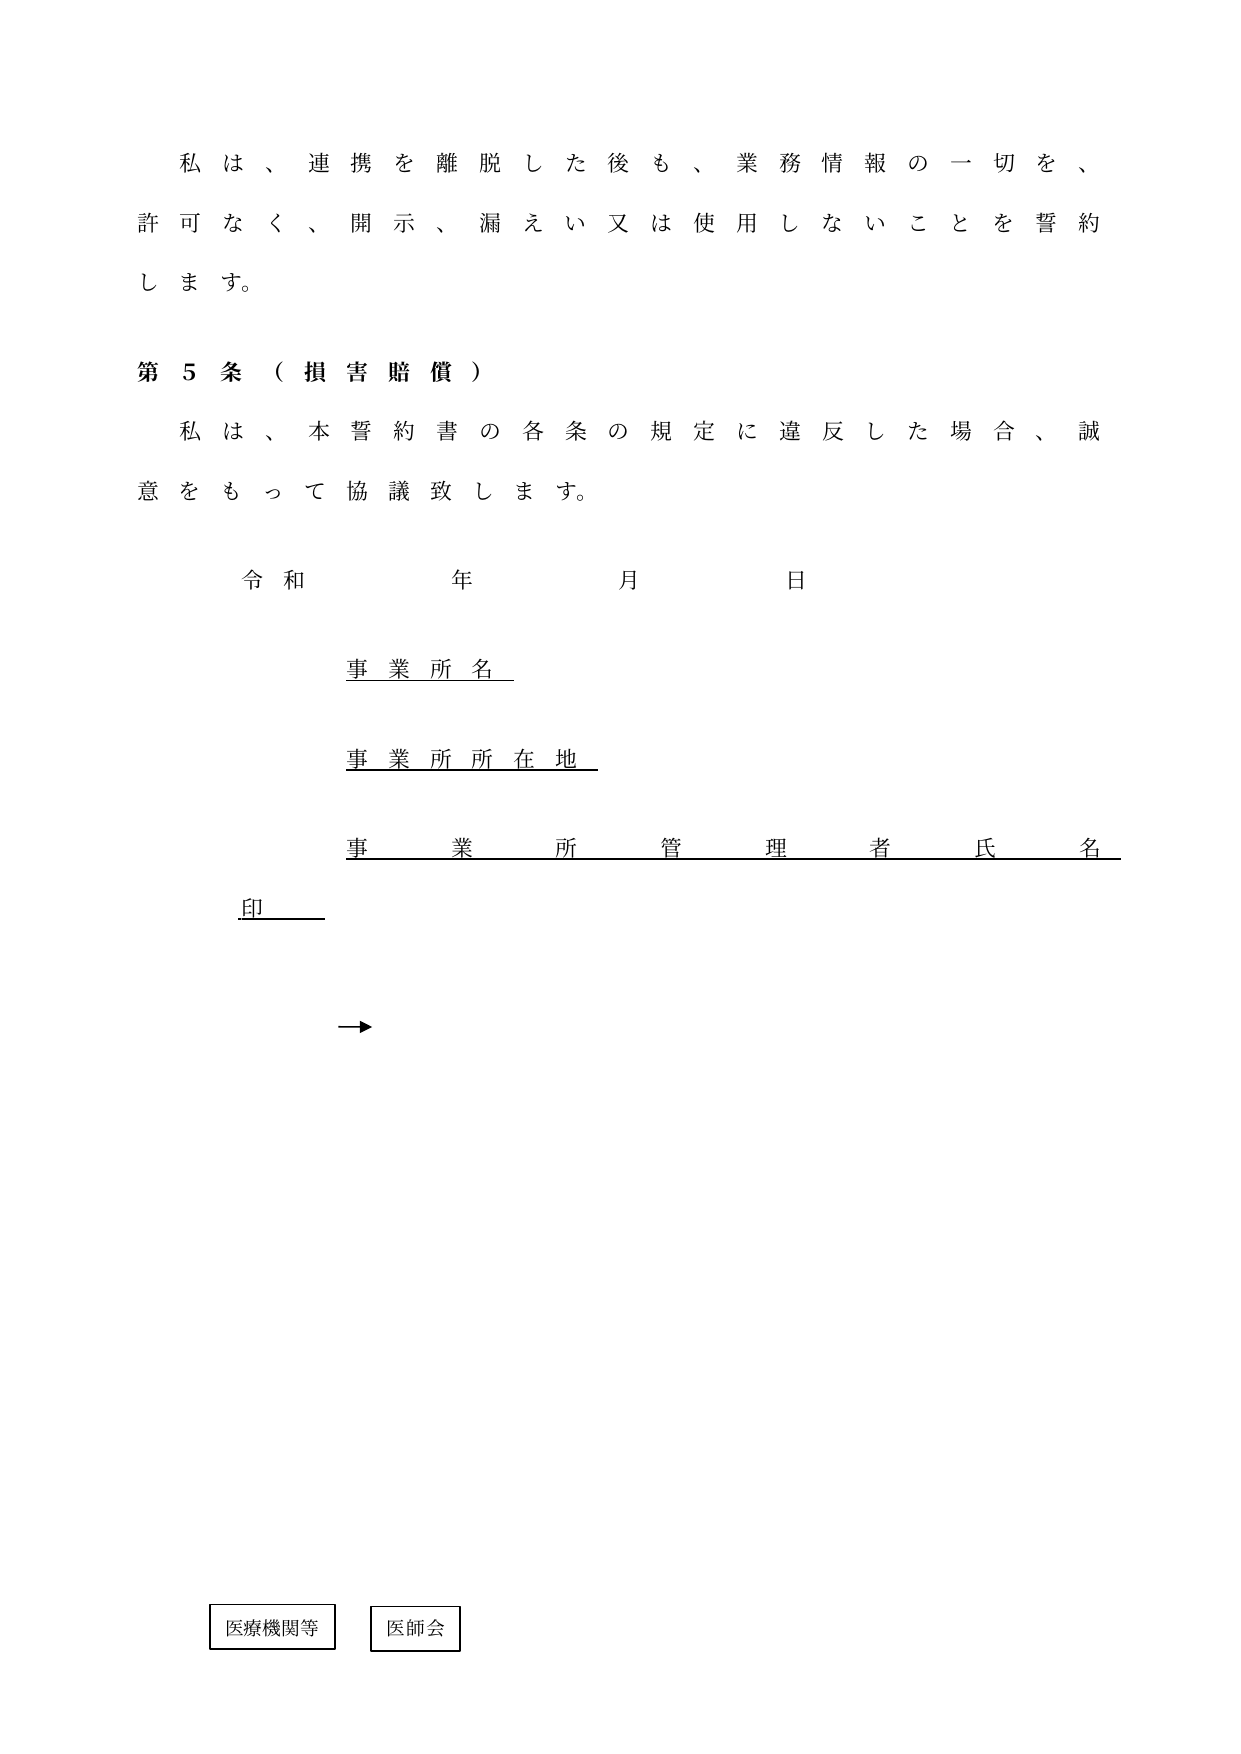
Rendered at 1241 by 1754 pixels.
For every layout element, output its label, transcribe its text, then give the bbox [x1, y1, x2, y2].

text 第５条（損害賠償） [137, 341, 1121, 400]
text 事業所名 [238, 639, 1121, 698]
text 私は、連携を離脱した後も、業務情報の一切を、許可なく、開示、漏えい又は使用しないことを誓約します。 [137, 132, 1121, 311]
text 事業所管理者氏名 印 [238, 817, 1121, 937]
text 事業所所在地 [238, 728, 1121, 788]
text 令和 年 月 日 [238, 549, 1121, 609]
text 私は、本誓約書の各条の規定に違反した場合、誠意をもって協議致します。 [137, 400, 1121, 519]
